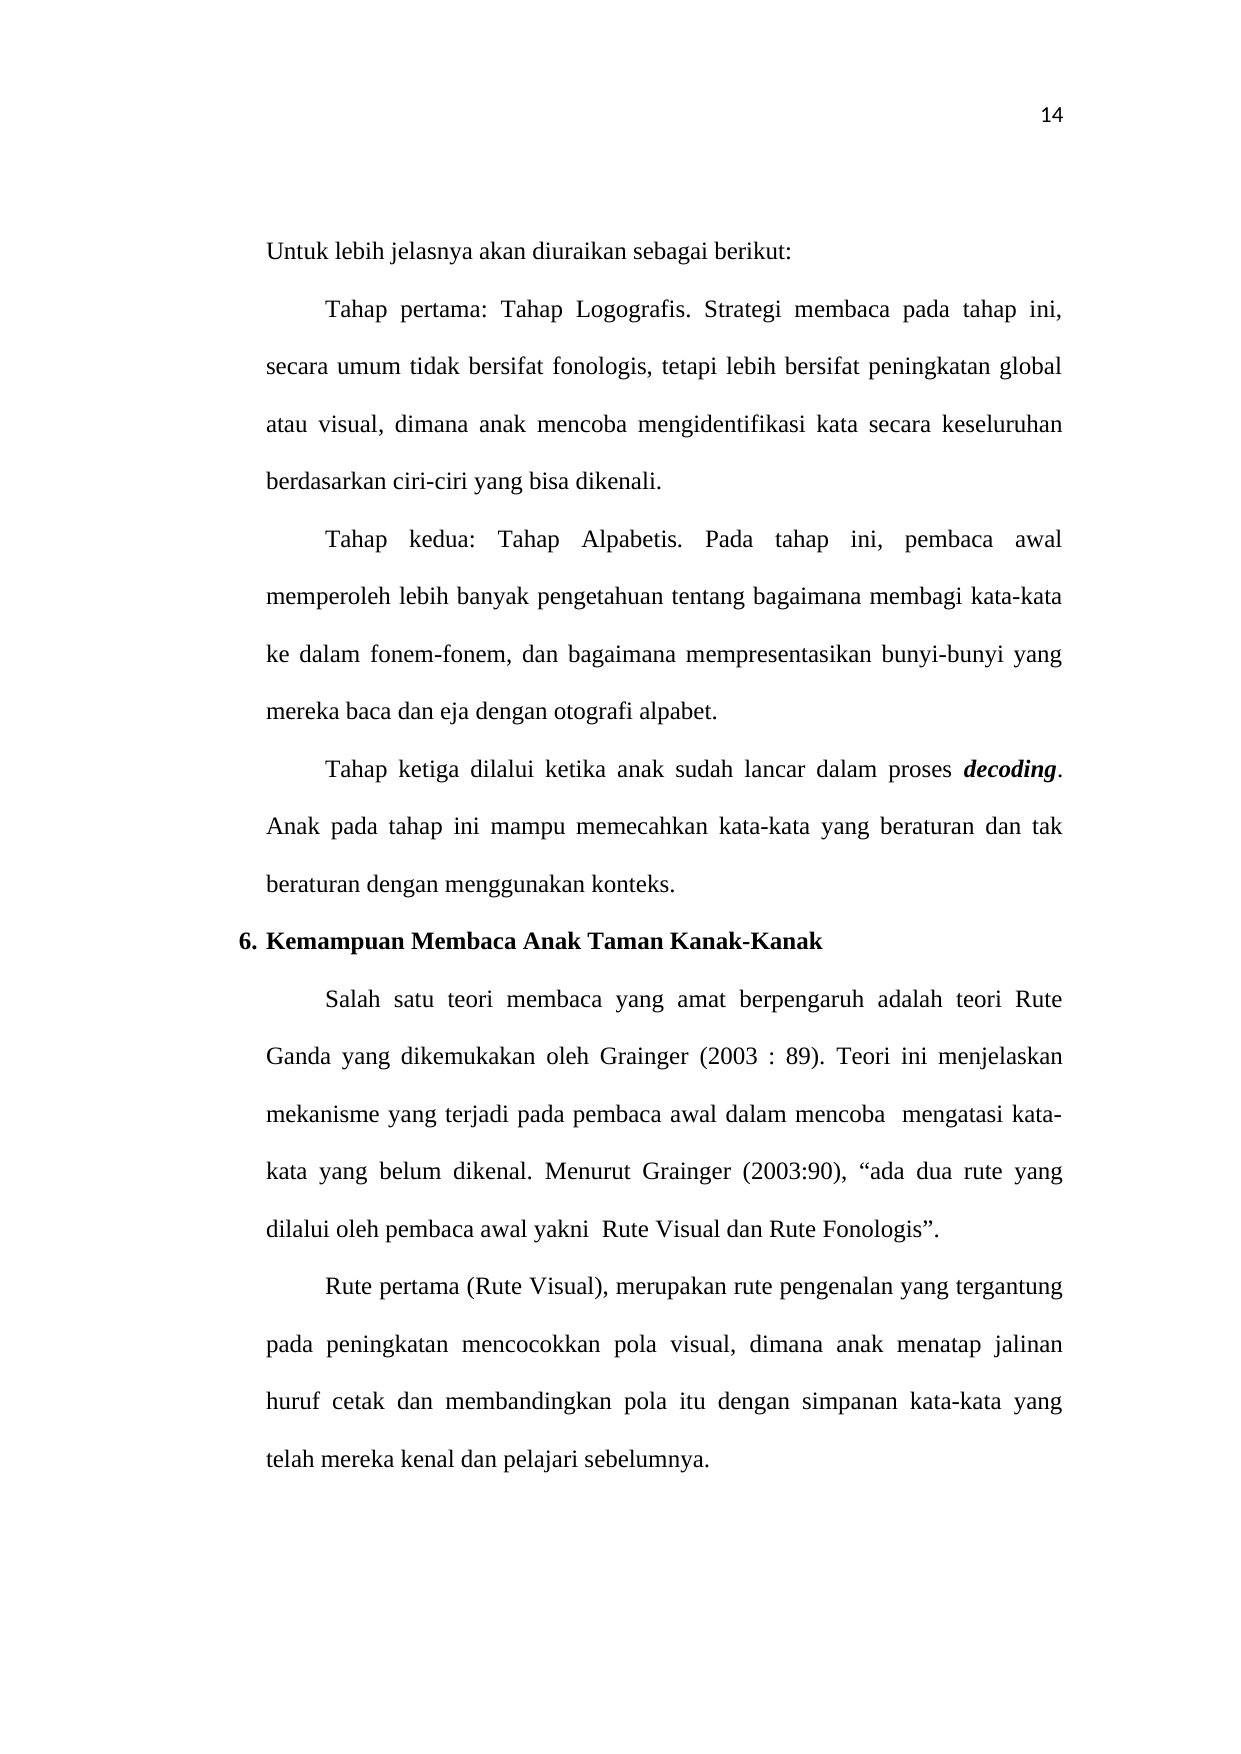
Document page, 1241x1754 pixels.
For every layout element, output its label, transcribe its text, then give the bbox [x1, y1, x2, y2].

text Tahap kedua: Tahap Alpabetis. Pada tahap ini, pembaca awal memperoleh lebih banyak pengetahuan tentang bagaimana membagi kata-kata ke dalam fonem-fonem, dan bagaimana mempresentasikan bunyi-bunyi yang mereka baca dan eja dengan otografi alpabet. [266, 524, 1063, 725]
list Kemampuan Membaca Anak Taman Kanak-Kanak [236, 926, 1063, 955]
text Untuk lebih jelasnya akan diuraikan sebagai berikut: [236, 236, 1063, 265]
text Salah satu teori membaca yang amat berpengaruh adalah teori Rute Ganda yang dikemukakan oleh Grainger (2003 : 89). Teori ini menjelaskan mekanisme yang terjadi pada pembaca awal dalam mencoba mengatasi kata-kata yang belum dikenal. Menurut Grainger (2003:90), “ada dua rute yang dilalui oleh pembaca awal yakni Rute Visual dan Rute Fonologis”. [266, 984, 1063, 1243]
text Tahap ketiga dilalui ketika anak sudah lancar dalam proses decoding. Anak pada tahap ini mampu memecahkan kata-kata yang beraturan dan tak beraturan dengan menggunakan konteks. [266, 754, 1063, 898]
text Tahap pertama: Tahap Logografis. Strategi membaca pada tahap ini, secara umum tidak bersifat fonologis, tetapi lebih bersifat peningkatan global atau visual, dimana anak mencoba mengidentifikasi kata secara keseluruhan berdasarkan ciri-ciri yang bisa dikenali. [266, 294, 1063, 495]
text Rute pertama (Rute Visual), merupakan rute pengenalan yang tergantung pada peningkatan mencocokkan pola visual, dimana anak menatap jalinan huruf cetak dan membandingkan pola itu dengan simpanan kata-kata yang telah mereka kenal dan pelajari sebelumnya. [266, 1271, 1063, 1473]
